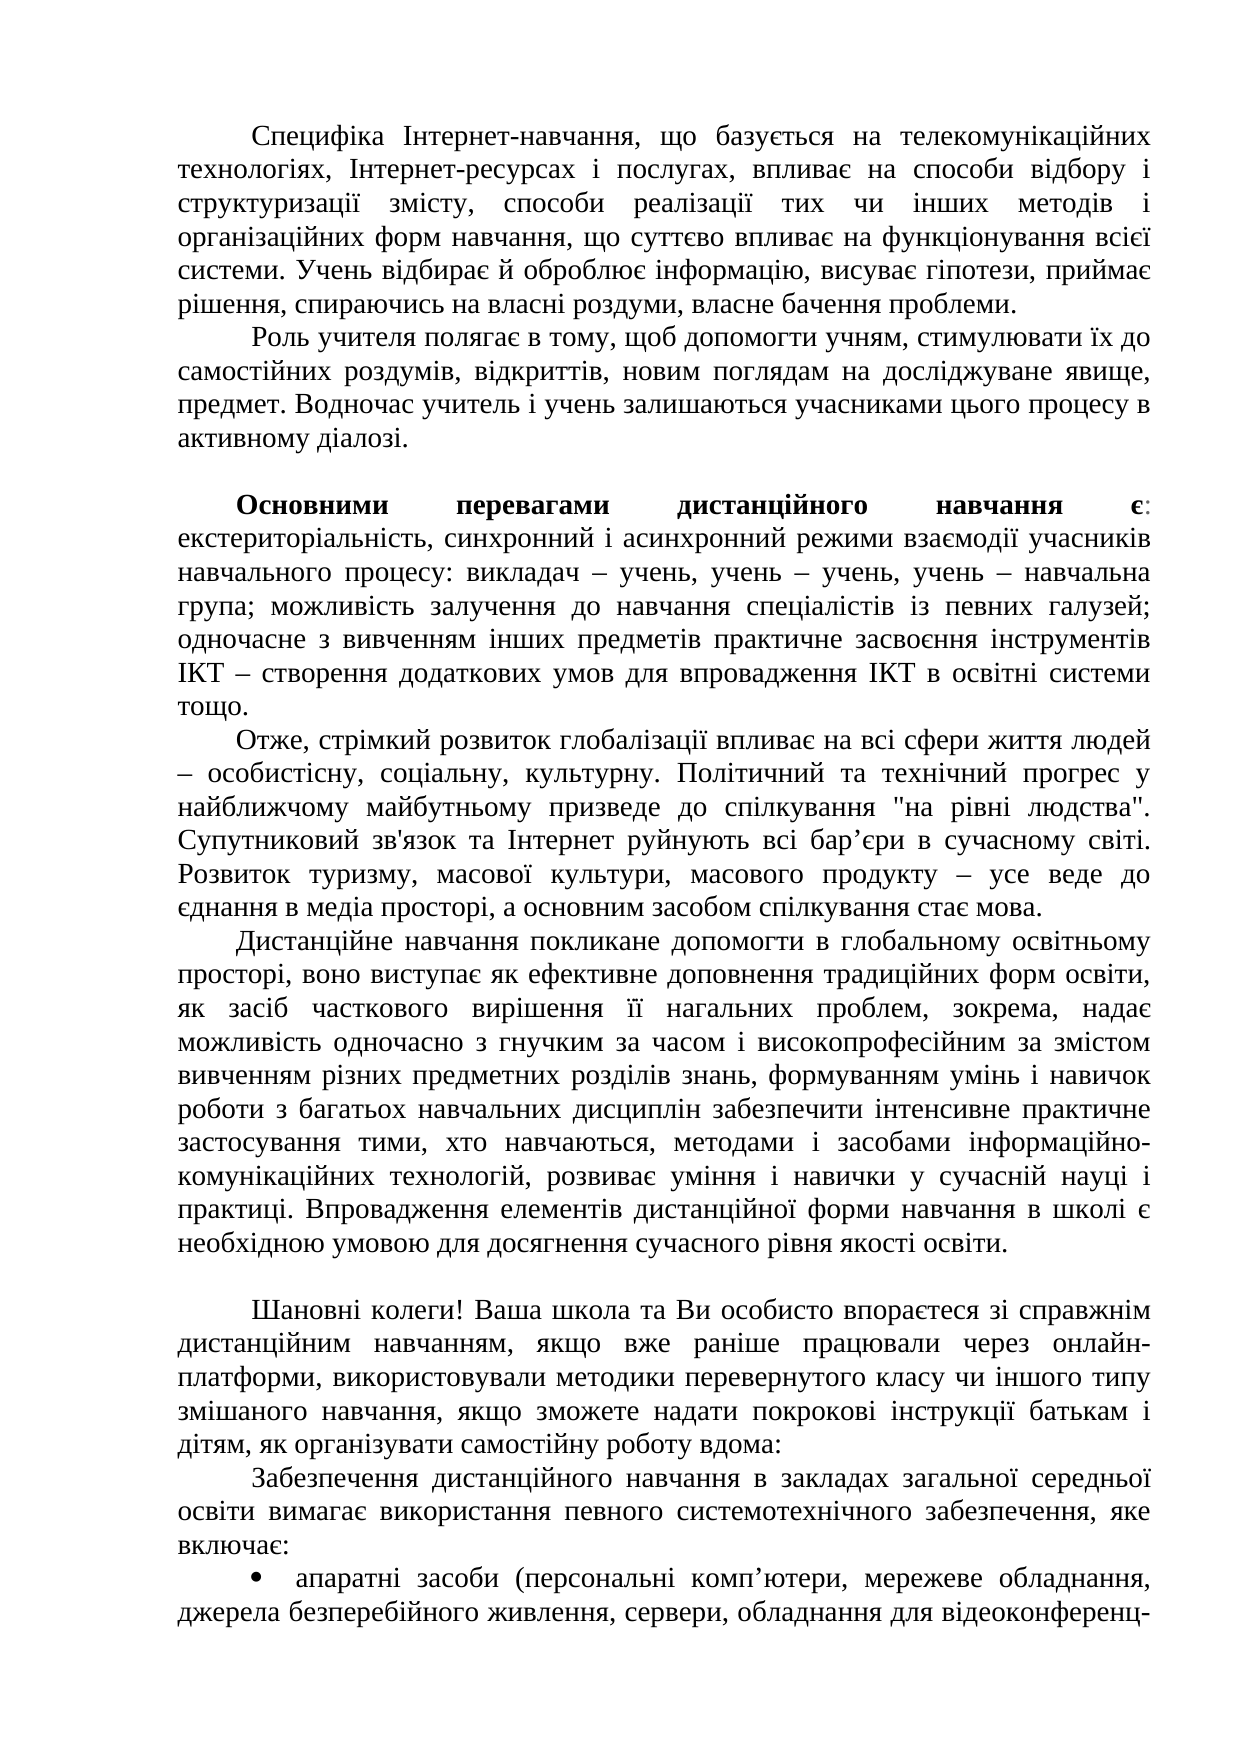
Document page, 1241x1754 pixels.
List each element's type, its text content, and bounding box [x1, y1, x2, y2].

text Роль учителя полягає в тому, щоб допомогти учням, стимулювати їх до самостійних роздумів, відкриттів, новим поглядам на досліджуване явище, предмет. Водночас учитель і учень залишаються учасниками цього процесу в активному діалозі. [177, 319, 1152, 453]
text Забезпечення дистанційного навчання в закладах загальної середньої освіти вимагає використання певного системотехнічного забезпечення, яке включає: [177, 1460, 1152, 1560]
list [177, 1560, 1152, 1628]
text Дистанційне навчання покликане допомогти в глобальному освітньому просторі, воно виступає як ефективне доповнення традиційних форм освіти, як засіб часткового вирішення її нагальних проблем, зокрема, надає можливість одночасно з гнучким за часом і високопрофесійним за змістом вивченням різних предметних розділів знань, формуванням умінь і навичок роботи з багатьох навчальних дисциплін забезпечити інтенсивне практичне застосування тими, хто навчаються, методами і засобами інформаційно-комунікаційних технологій, розвиває уміння і навички у сучасній науці і практиці. Впровадження елементів дистанційної форми навчання в школі є необхідною умовою для досягнення сучасного рівня якості освіти. [177, 923, 1152, 1258]
text Специфіка Інтернет-навчання, що базується на телекомунікаційних технологіях, Інтернет-ресурсах і послугах, впливає на способи відбору і структуризації змісту, способи реалізації тих чи інших методів і організаційних форм навчання, що суттєво впливає на функціонування всієї системи. Учень відбирає й оброблює інформацію, висуває гіпотези, приймає рішення, спираючись на власні роздуми, власне бачення проблеми. [177, 118, 1152, 319]
text Основними перевагами дистанційного навчання є: екстериторіальність, синхронний і асинхронний режими взаємодії учасників навчального процесу: викладач – учень, учень – учень, учень – навчальна група; можливість залучення до навчання спеціалістів із певних галузей; одночасне з вивченням інших предметів практичне засвоєння інструментів ІКТ – створення додаткових умов для впровадження ІКТ в освітні системи тощо. [177, 487, 1152, 722]
text Отже, стрімкий розвиток глобалізації впливає на всі сфери життя людей – особистісну, соціальну, культурну. Політичний та технічний прогрес у найближчому майбутньому призведе до спілкування "на рівні людства". Супутниковий зв'язок та Інтернет руйнують всі бар’єри в сучасному світі. Розвиток туризму, масової культури, масового продукту – усе веде до єднання в медіа просторі, а основним засобом спілкування стає мова. [177, 722, 1152, 923]
text Шановні колеги! Ваша школа та Ви особисто впораєтеся зі справжнім дистанційним навчанням, якщо вже раніше працювали через онлайн-платформи, використовували методики перевернутого класу чи іншого типу змішаного навчання, якщо зможете надати покрокові інструкції батькам і дітям, як організувати самостійну роботу вдома: [177, 1292, 1152, 1460]
